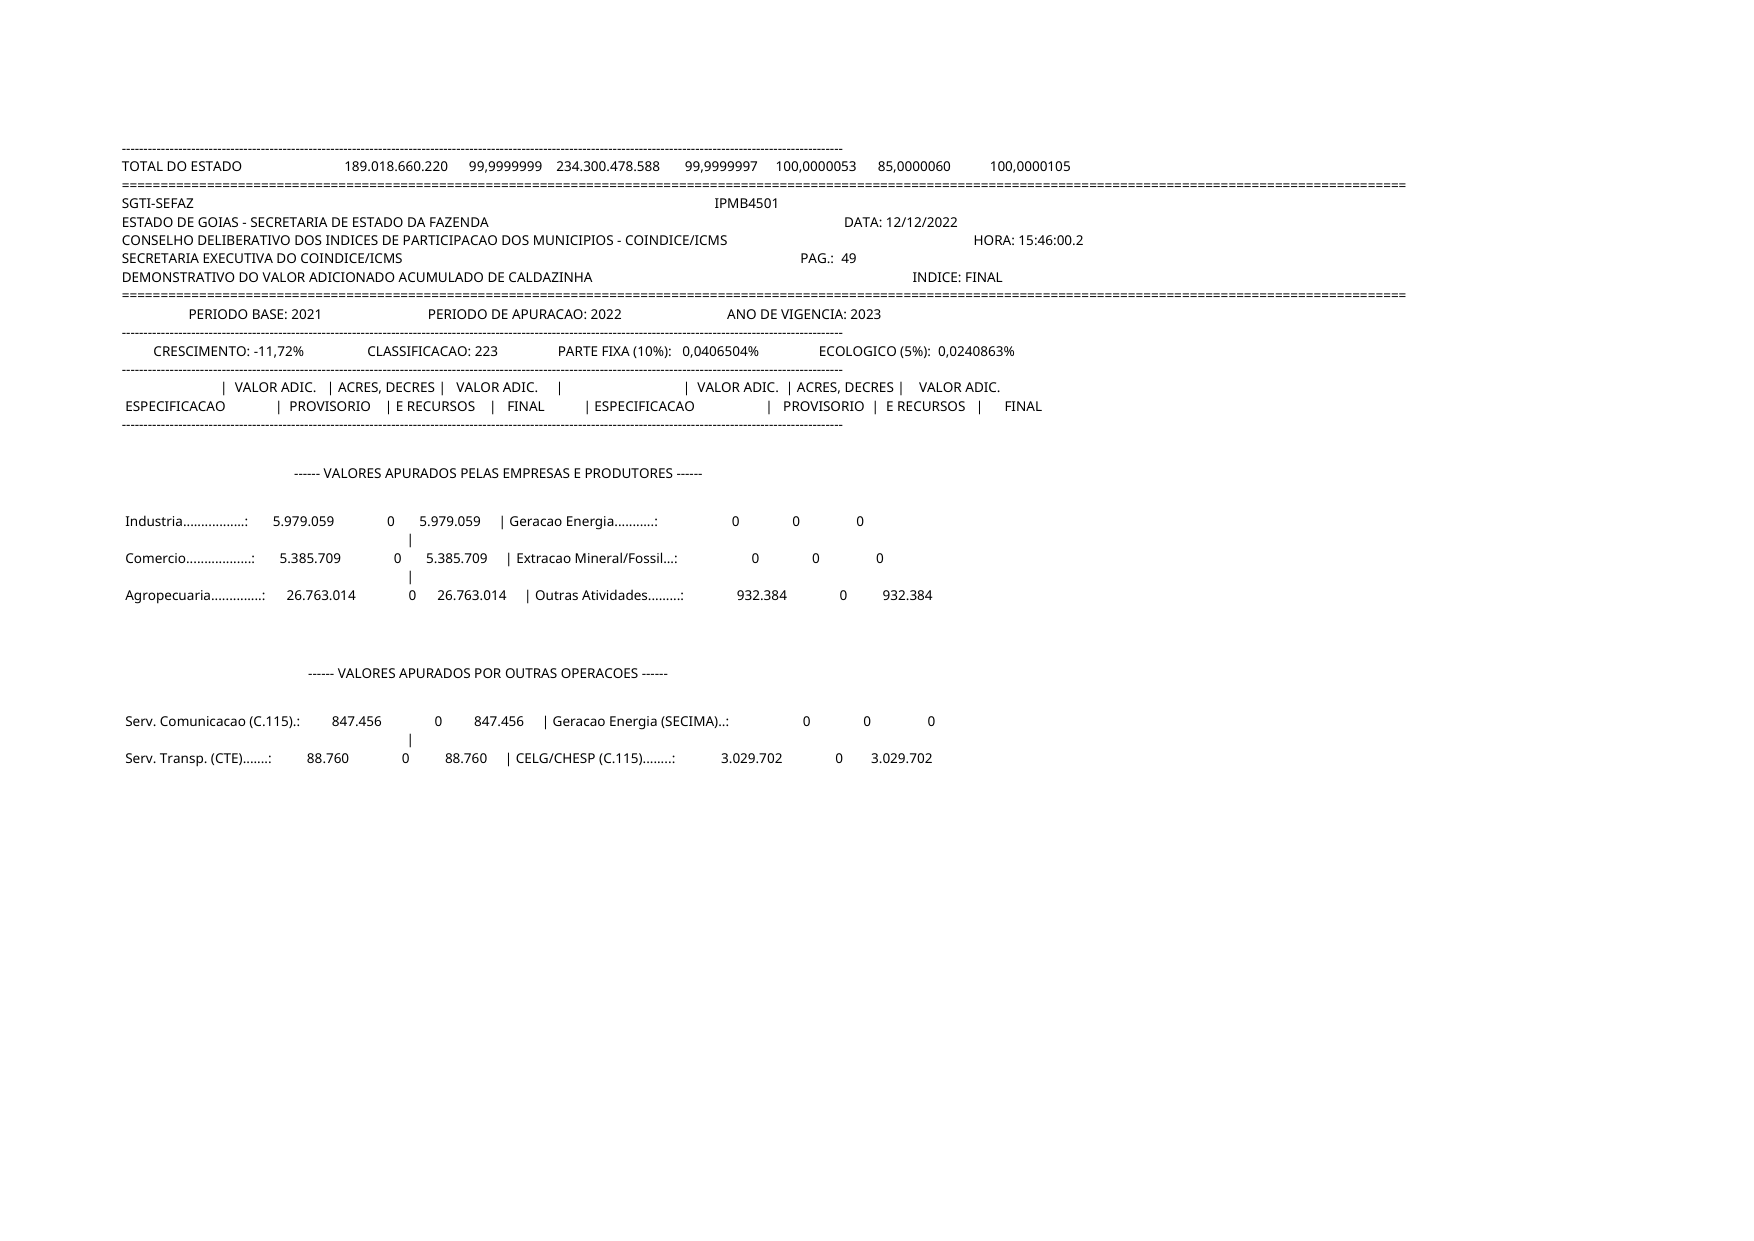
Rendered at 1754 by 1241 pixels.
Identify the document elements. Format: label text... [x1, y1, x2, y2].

text Comercio..................: 5.385.709 0 5.385.709 | Extracao Mineral/Fossil...: 0 0 0 [118, 549, 1695, 567]
text | [118, 530, 1695, 549]
text PERIODO BASE: 2021 PERIODO DE APURACAO: 2022 ANO DE VIGENCIA: 2023 [118, 305, 1695, 323]
text Serv. Comunicacao (C.115).: 847.456 0 847.456 | Geracao Energia (SECIMA)..: 0 0 0 [118, 712, 1695, 730]
text DEMONSTRATIVO DO VALOR ADICIONADO ACUMULADO DE CALDAZINHA INDICE: FINAL [118, 268, 1695, 286]
text ESTADO DE GOIAS - SECRETARIA DE ESTADO DA FAZENDA DATA: 12/12/2022 [118, 212, 1695, 231]
text Serv. Transp. (CTE).......: 88.760 0 88.760 | CELG/CHESP (C.115)........: 3.029.702 0 3.029.702 [118, 749, 1695, 767]
text ---------------------------------------------------------------------------------------------------------------------------------------------------------------------- [118, 360, 1695, 378]
text ====================================================================================================================================================================== [118, 176, 1695, 194]
text ------ VALORES APURADOS PELAS EMPRESAS E PRODUTORES ------ [118, 463, 1695, 482]
text | VALOR ADIC. | ACRES, DECRES | VALOR ADIC. | | VALOR ADIC. | ACRES, DECRES | VALOR ADIC. [118, 378, 1695, 397]
text | [118, 567, 1695, 586]
text | [118, 730, 1695, 749]
text SECRETARIA EXECUTIVA DO COINDICE/ICMS PAG.: 49 [118, 249, 1695, 268]
text SGTI-SEFAZ IPMB4501 [118, 194, 1695, 212]
text Agropecuaria..............: 26.763.014 0 26.763.014 | Outras Atividades.........: 932.384 0 932.384 [118, 586, 1695, 604]
text ESPECIFICACAO | PROVISORIO | E RECURSOS | FINAL | ESPECIFICACAO | PROVISORIO | E RECURSOS | FINAL [118, 397, 1695, 415]
text CONSELHO DELIBERATIVO DOS INDICES DE PARTICIPACAO DOS MUNICIPIOS - COINDICE/ICMS HORA: 15:46:00.2 [118, 231, 1695, 249]
text ---------------------------------------------------------------------------------------------------------------------------------------------------------------------- [118, 139, 1695, 157]
text ---------------------------------------------------------------------------------------------------------------------------------------------------------------------- [118, 415, 1695, 434]
text ====================================================================================================================================================================== [118, 286, 1695, 305]
text ------ VALORES APURADOS POR OUTRAS OPERACOES ------ [118, 663, 1695, 682]
text Industria.................: 5.979.059 0 5.979.059 | Geracao Energia...........: 0 0 0 [118, 512, 1695, 530]
text ---------------------------------------------------------------------------------------------------------------------------------------------------------------------- [118, 323, 1695, 342]
text CRESCIMENTO: -11,72% CLASSIFICACAO: 223 PARTE FIXA (10%): 0,0406504% ECOLOGICO (5%): 0,0240863% [118, 342, 1695, 360]
text TOTAL DO ESTADO 189.018.660.220 99,9999999 234.300.478.588 99,9999997 100,0000053 85,0000060 100,0000105 [118, 157, 1695, 176]
